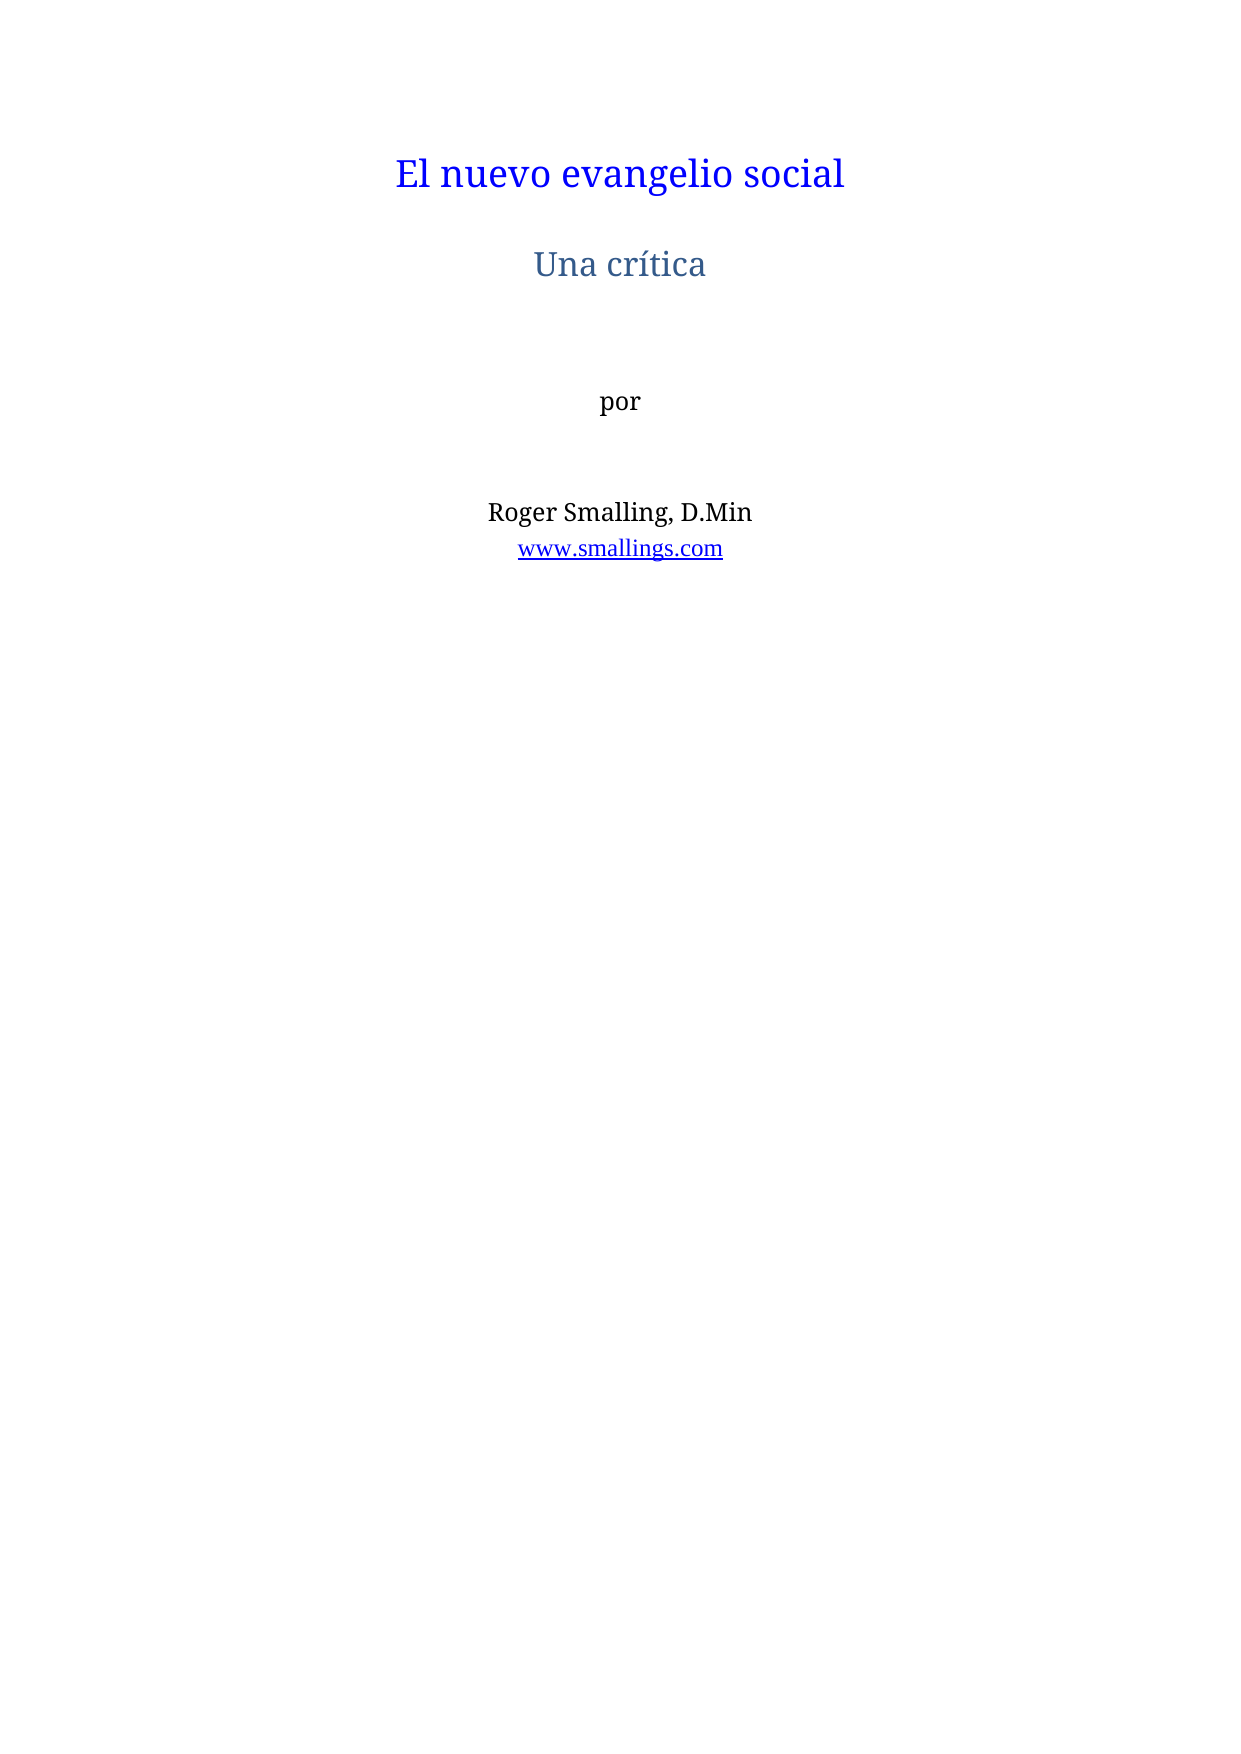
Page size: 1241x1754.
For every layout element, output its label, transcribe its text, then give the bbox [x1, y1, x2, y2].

text por [177, 383, 1063, 417]
subtitle El nuevo evangelio social [177, 148, 1063, 199]
text Roger Smalling, D.Min www.smallings.com [177, 495, 1063, 562]
subtitle Una crítica [177, 240, 1063, 286]
